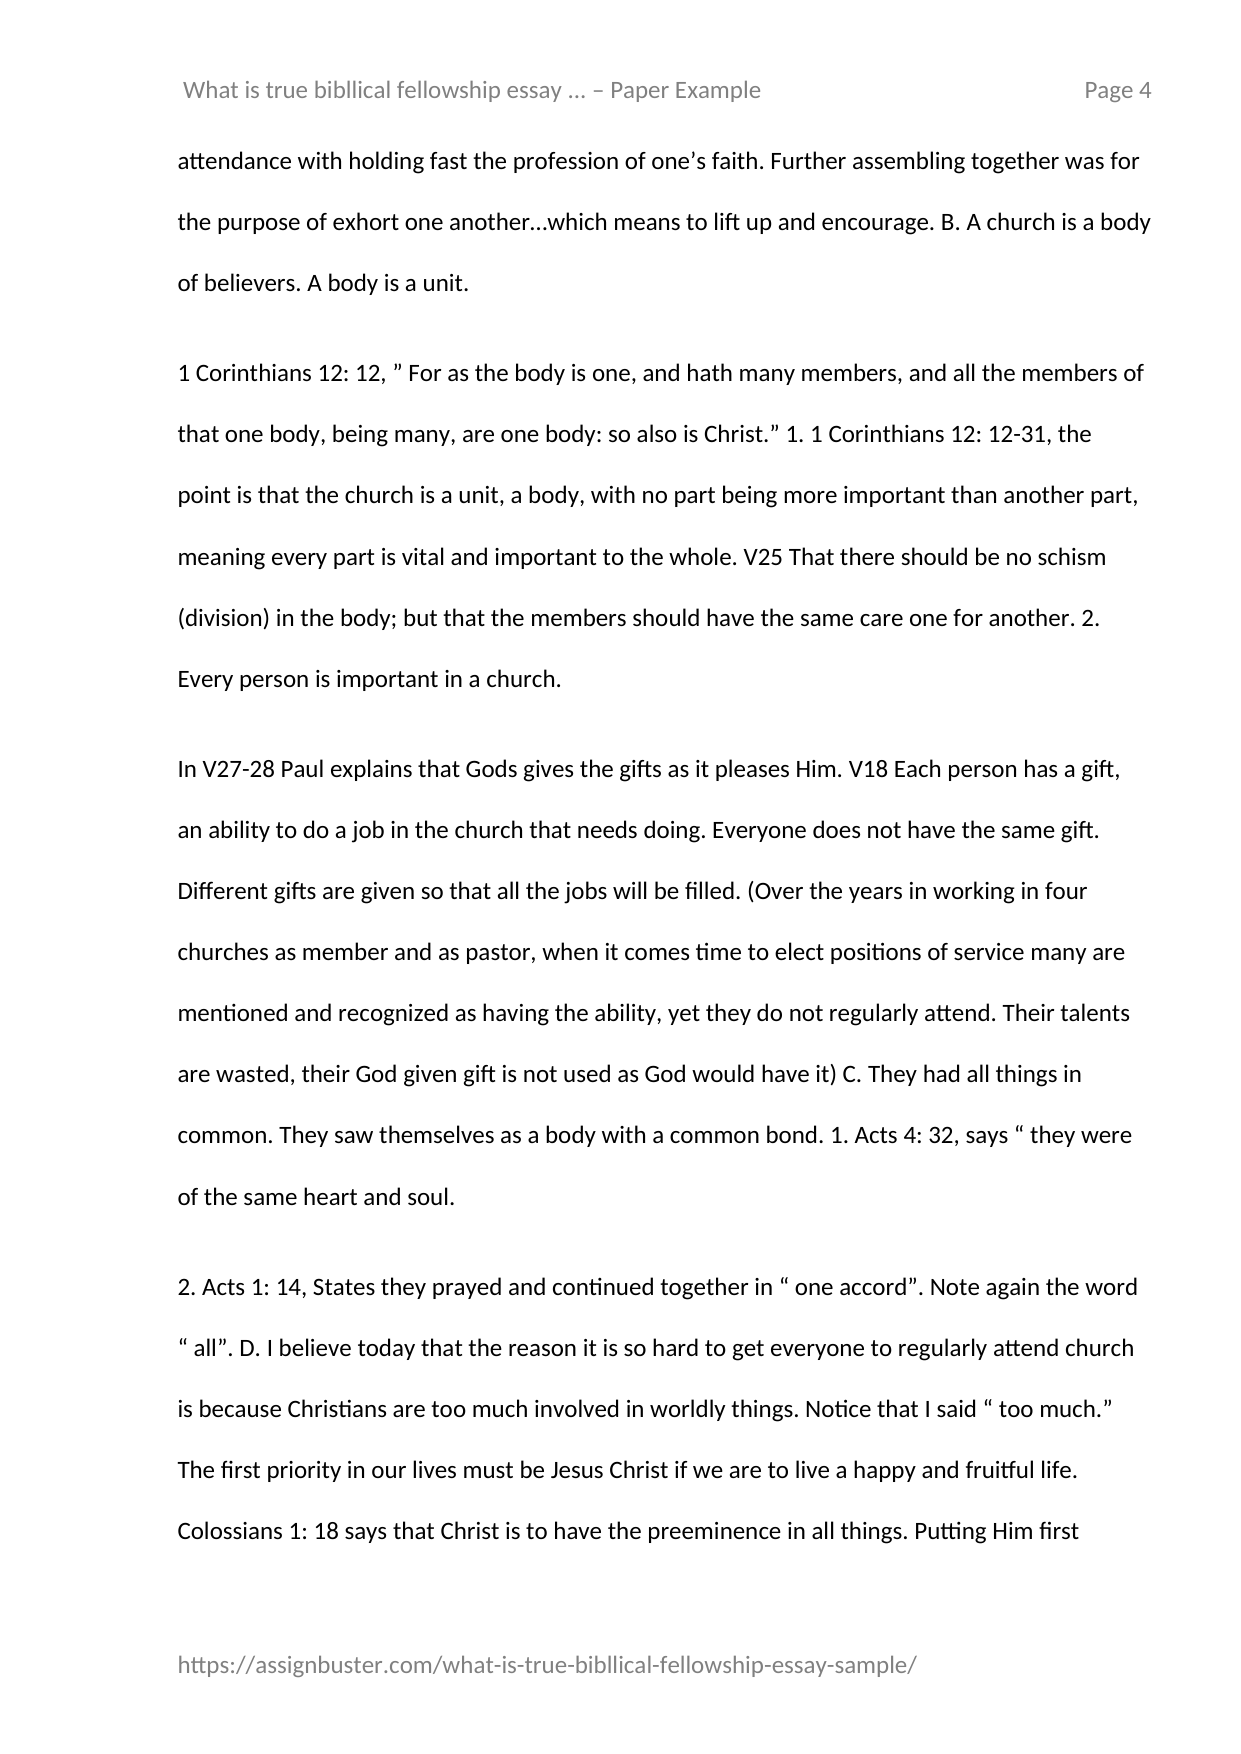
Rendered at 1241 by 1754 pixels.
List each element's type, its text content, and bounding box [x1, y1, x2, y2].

text 1 Corinthians 12: 12, ” For as the body is one, and hath many members, and all the members of that one body, being many, are one body: so also is Christ.” 1. 1 Corinthians 12: 12-31, the point is that the church is a unit, a body, with no part being more important than another part, meaning every part is vital and important to the whole. V25 That there should be no schism (division) in the body; but that the members should have the same care one for another. 2. Every person is important in a church. [177, 358, 1152, 693]
text In V27-28 Paul explains that Gods gives the gifts as it pleases Him. V18 Each person has a gift, an ability to do a job in the church that needs doing. Everyone does not have the same gift. Different gifts are given so that all the jobs will be filled. (Over the years in working in four churches as member and as pastor, when it comes time to elect positions of service many are mentioned and recognized as having the ability, yet they do not regularly attend. Their talents are wasted, their God given gift is not used as God would have it) C. They had all things in common. They saw themselves as a body with a common bond. 1. Acts 4: 32, says “ they were of the same heart and soul. [177, 753, 1152, 1211]
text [177, 1271, 1152, 1546]
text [177, 145, 1152, 298]
